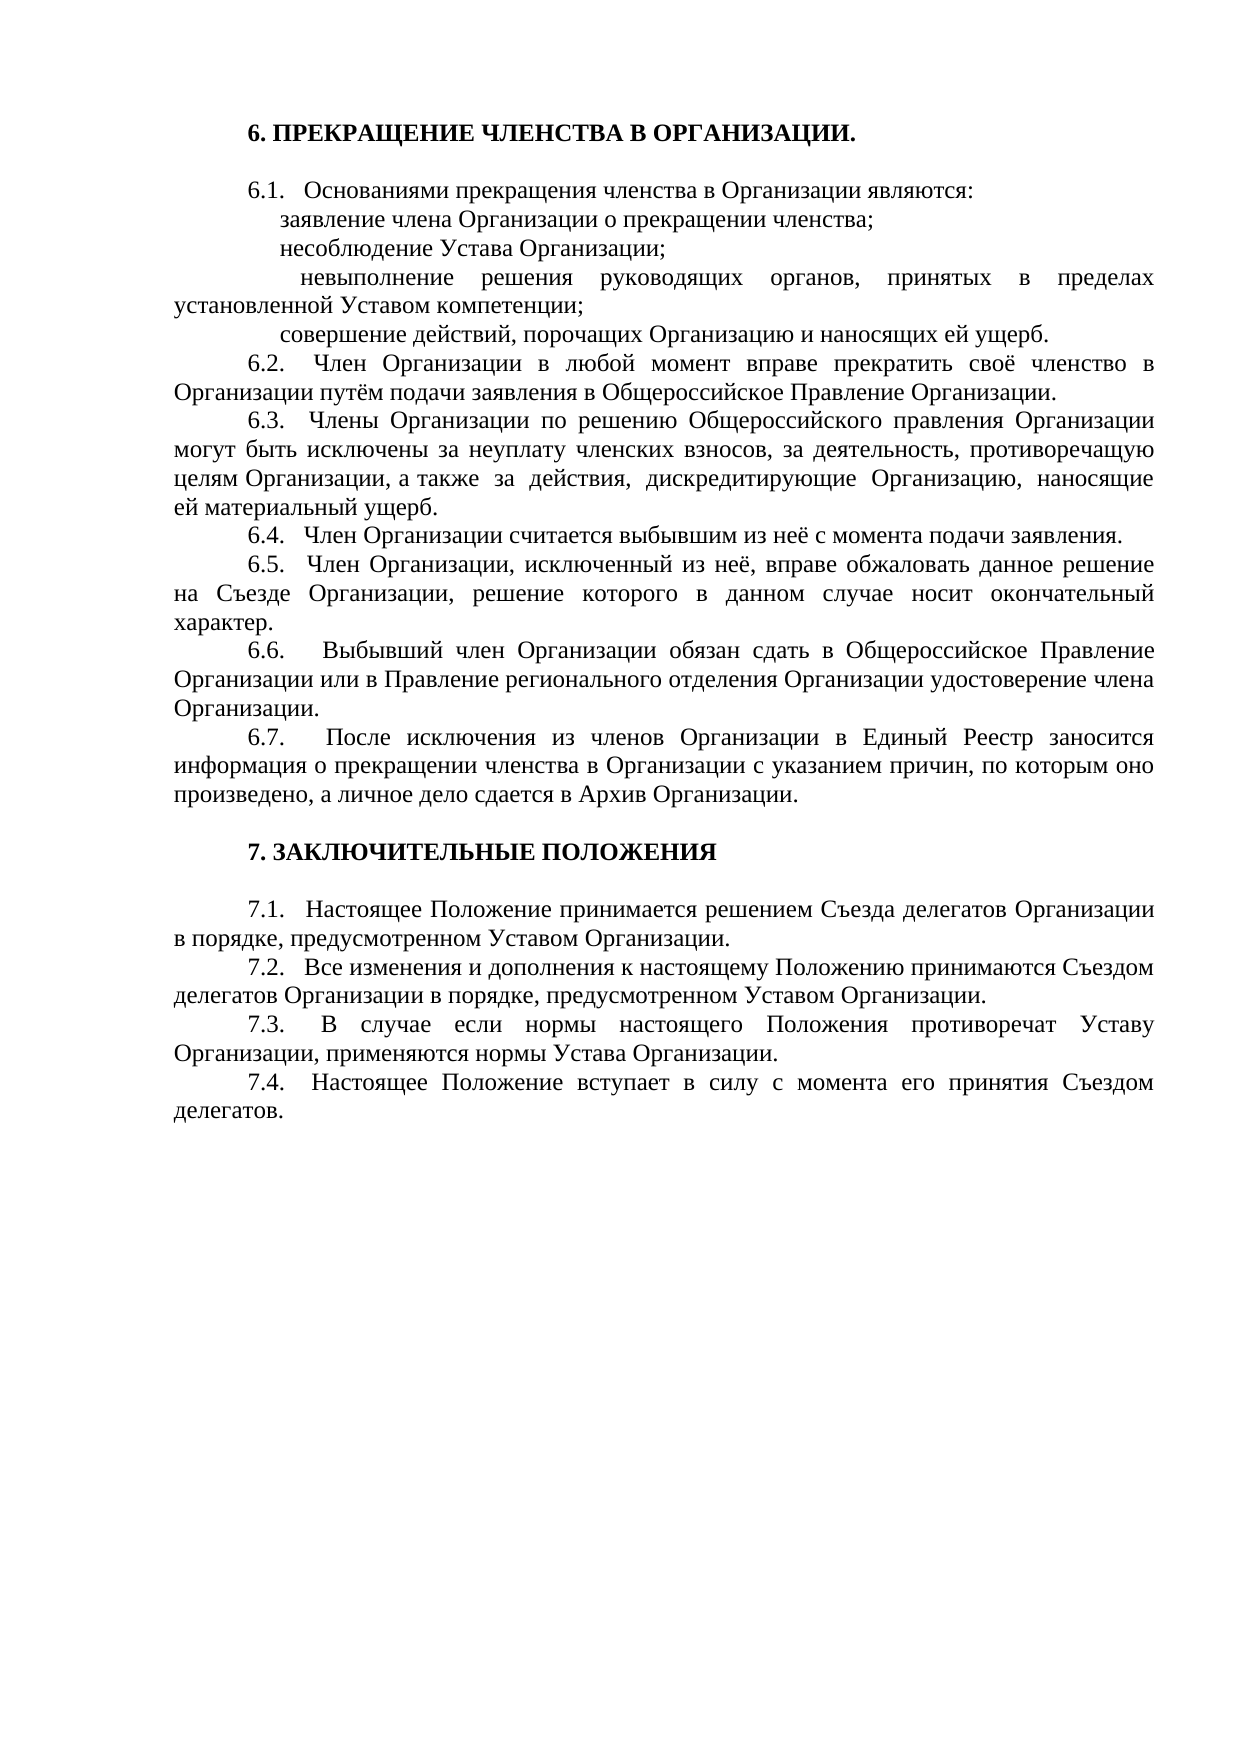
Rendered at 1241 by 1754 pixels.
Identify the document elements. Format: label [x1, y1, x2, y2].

table_header [163, 118, 1167, 1613]
